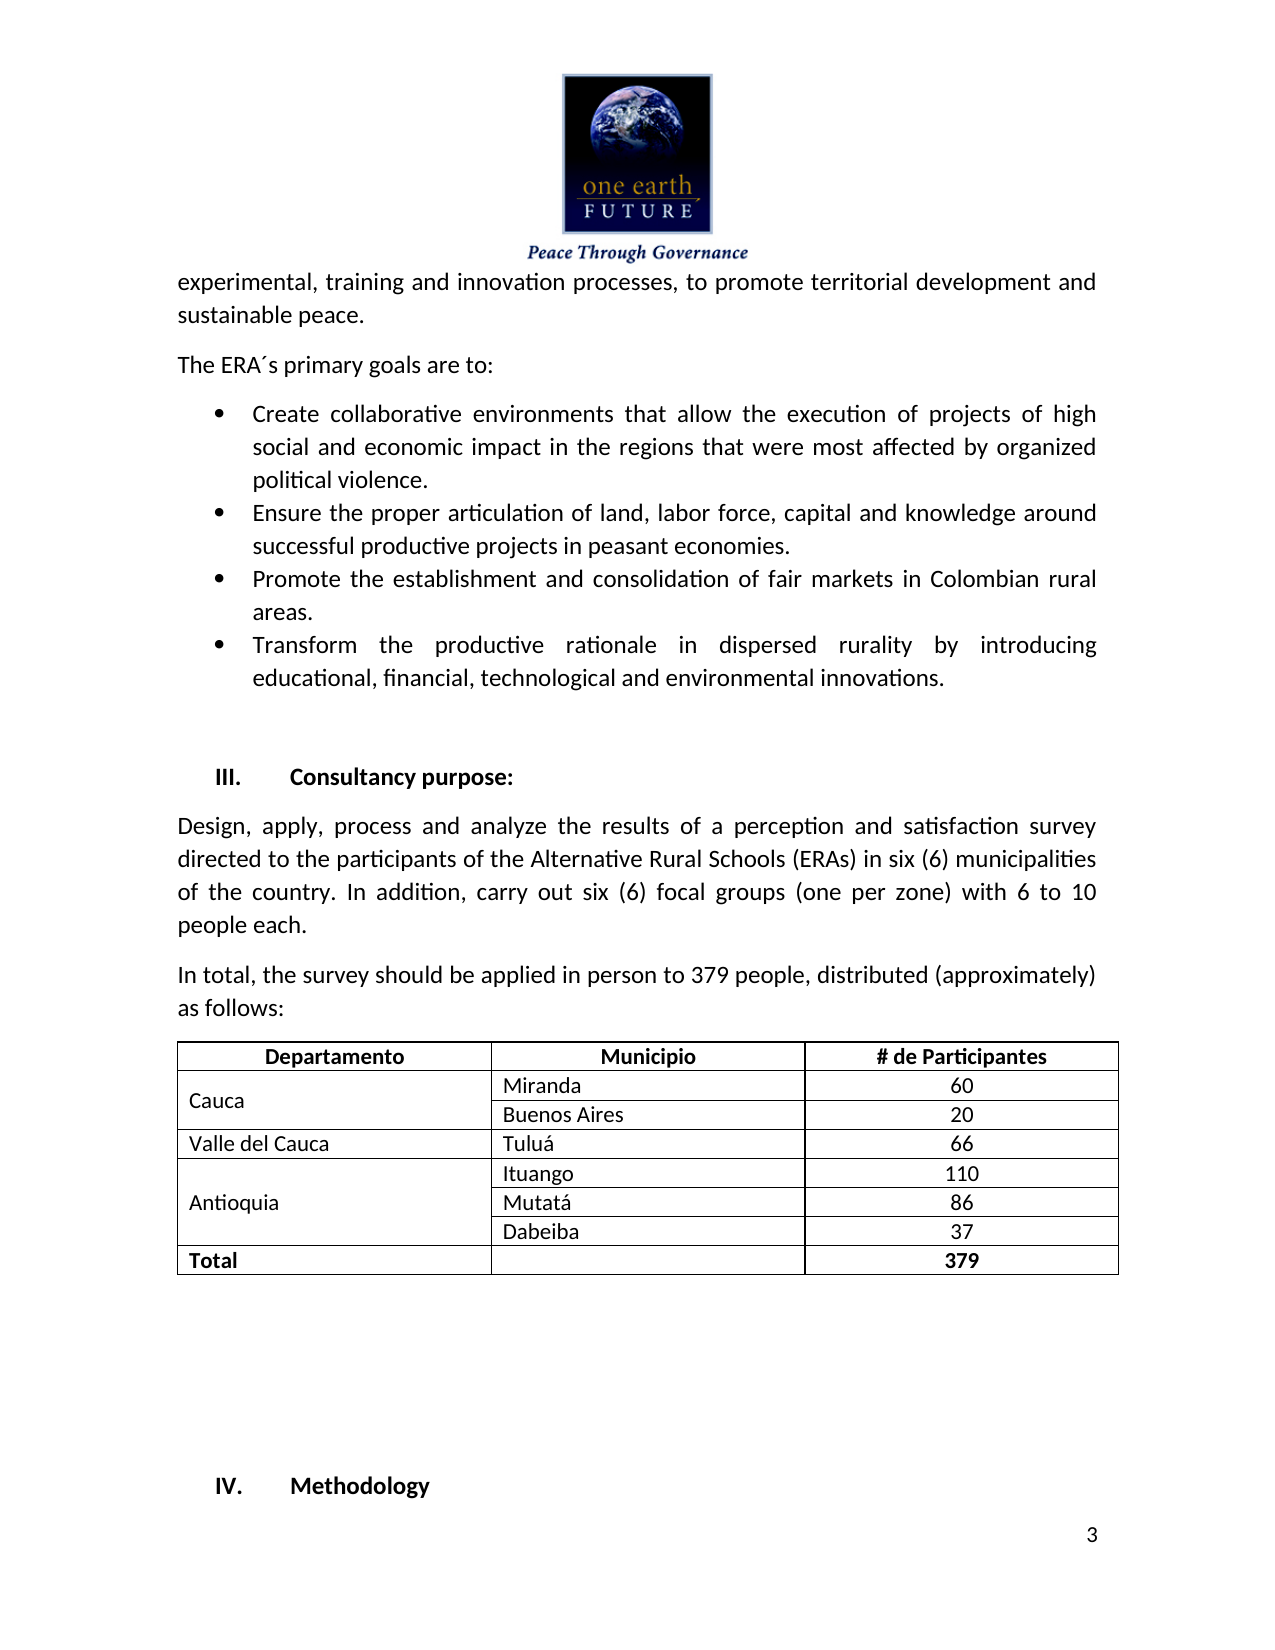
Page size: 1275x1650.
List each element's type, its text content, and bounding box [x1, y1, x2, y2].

table_cell Miranda [492, 1071, 804, 1099]
table_cell 60 [806, 1071, 1118, 1099]
table_cell Dabeiba [492, 1217, 804, 1245]
table_header # de Participantes [806, 1043, 1118, 1070]
table_cell 20 [806, 1101, 1118, 1128]
table_cell Buenos Aires [492, 1101, 804, 1128]
table_cell 379 [806, 1246, 1118, 1274]
table_cell 86 [806, 1188, 1118, 1216]
table_cell Antioquia [178, 1159, 491, 1245]
table_cell Mutatá [492, 1188, 804, 1216]
text In total, the survey should be applied in person to 379 people, distributed (approximately) as follows: [177, 959, 1098, 1022]
table_cell 66 [806, 1130, 1118, 1158]
text The ERA´s primary goals are to: [177, 349, 1098, 379]
text Design, apply, process and analyze the results of a perception and satisfaction survey directed to the participants of the Alternative Rural Schools (ERAs) in six (6) municipalities of the country. In addition, carry out six (6) focal groups (one per zone) with 6 to 10 people each. [177, 811, 1098, 940]
table_cell 110 [806, 1159, 1118, 1187]
list Consultancy purpose: [215, 761, 1098, 791]
table_header Departamento [178, 1043, 491, 1070]
table_cell 37 [806, 1217, 1118, 1245]
list Create collaborative environments that allow the execution of projects of high social and economic impact in the regions that were most affected by organized political violence. [215, 398, 1098, 495]
list Ensure the proper articulation of land, labor force, capital and knowledge around successful productive projects in peasant economies. [215, 497, 1098, 561]
table_cell Valle del Cauca [178, 1130, 491, 1158]
table_cell Total [178, 1246, 491, 1274]
table_cell Ituango [492, 1159, 804, 1187]
list Methodology [215, 1471, 1098, 1501]
list Promote the establishment and consolidation of fair markets in Colombian rural areas. [215, 563, 1098, 626]
list Transform the productive rationale in dispersed rurality by introducing educational, financial, technological and environmental innovations. [215, 629, 1098, 692]
table_cell Cauca [178, 1071, 491, 1128]
table_cell Tuluá [492, 1130, 804, 1158]
table_cell [492, 1246, 804, 1274]
table_header Municipio [492, 1043, 804, 1070]
picture [522, 73, 753, 267]
